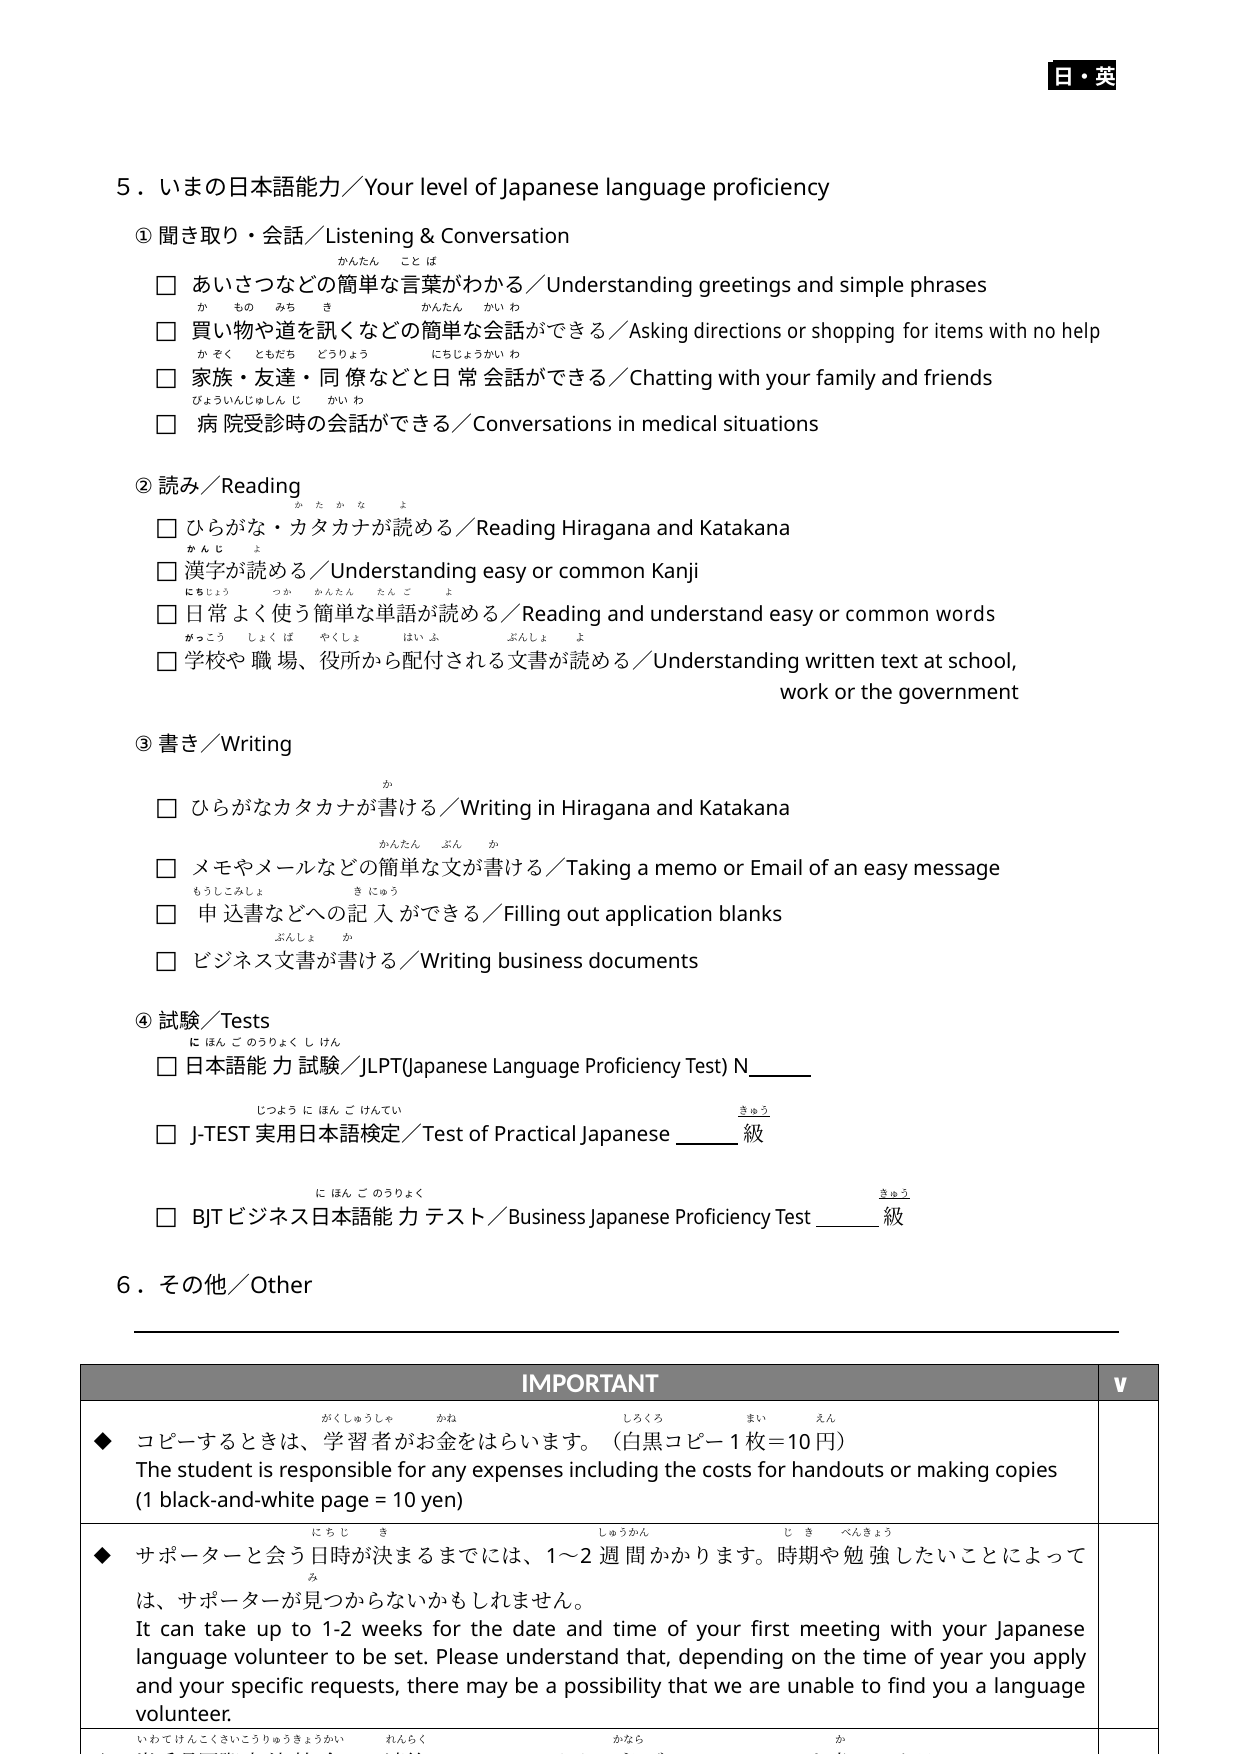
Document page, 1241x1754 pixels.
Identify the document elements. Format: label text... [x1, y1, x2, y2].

text ④ 試験／Tests □ ／JLPT(Japanese Language Proficiency Test) N [134, 1004, 1128, 1081]
list ビジネスがける／Writing business documents [154, 929, 1128, 975]
text ① 聞き取り・会話／Listening & Conversation [134, 215, 1128, 253]
list BJTビジネステスト／Business Japanese Proficiency Test [154, 1171, 1128, 1246]
list J-TEST ／Test of Practical Japanese [154, 1088, 1128, 1163]
list のができる／Conversations in medical situations [154, 392, 1128, 469]
list いやをくなどのなができる／Asking directions or shopping for items with no help [154, 299, 1128, 346]
list メモやメールなどのながける／Taking a memo or Email of an easy message [154, 837, 1128, 883]
text ６．その他／Other [112, 1264, 1128, 1302]
list ・・などとができる／Chatting with your family and friends [154, 346, 1128, 392]
text ③ 書き／Writing □ ひらがなカタカナがける／Writing in Hiragana and Katakana [134, 724, 1128, 837]
list などへのができる／Filling out application blanks [154, 883, 1128, 929]
list あいさつなどのながわかる／Understanding greetings and simple phrases [154, 253, 1128, 299]
text ② 読み／Reading □ ひらがな・がめる／Reading Hiragana and Katakana □ がめる／Understanding easy or common Kanji □ よくうながめる／Reading and understand easy or common words □ や、からされるがめる／Understanding written text at school, work or the government [134, 469, 1128, 705]
